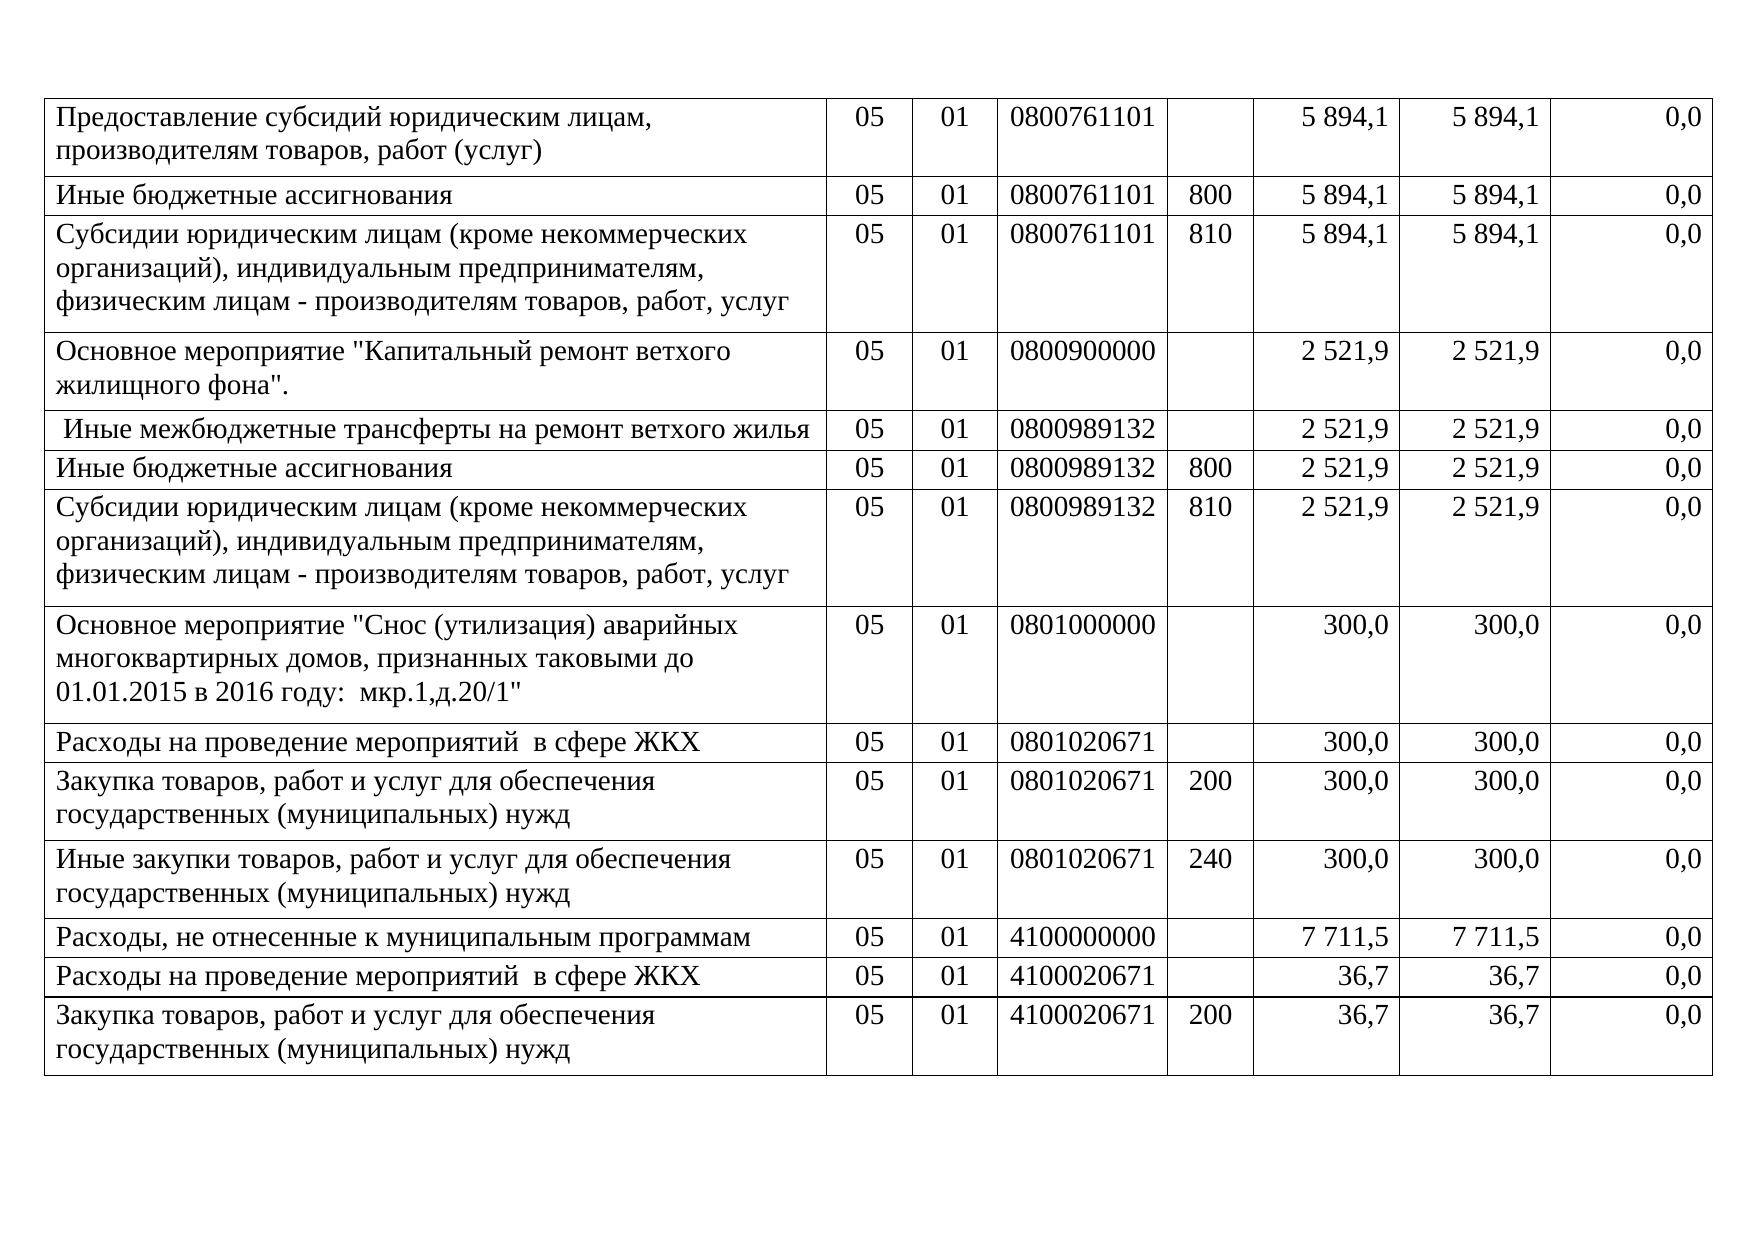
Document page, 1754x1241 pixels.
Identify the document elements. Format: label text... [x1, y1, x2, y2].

table_cell 0,0 [1551, 763, 1712, 840]
table_cell 0801000000 [998, 607, 1167, 723]
table_cell 0800989132 [998, 451, 1167, 488]
table_cell 01 [913, 841, 997, 918]
table_cell 01 [913, 607, 997, 723]
table_cell 01 [913, 451, 997, 488]
table_cell 300,0 [1400, 763, 1550, 840]
table_cell 01 [913, 724, 997, 762]
table_cell Расходы на проведение мероприятий в сфере ЖКХ [45, 724, 826, 762]
table_cell 01 [913, 216, 997, 332]
table_cell 0800761101 [998, 99, 1167, 176]
table_cell 300,0 [1254, 763, 1399, 840]
table_cell 2 521,9 [1254, 451, 1399, 488]
table_cell 05 [827, 411, 912, 449]
table_cell [1168, 958, 1253, 996]
table_cell 05 [827, 841, 912, 918]
table_cell 36,7 [1254, 998, 1399, 1074]
table_cell 01 [913, 958, 997, 996]
table_cell 05 [827, 333, 912, 410]
table_cell 2 521,9 [1254, 333, 1399, 410]
table_cell 300,0 [1254, 724, 1399, 762]
table_cell 5 894,1 [1254, 216, 1399, 332]
table_cell Расходы на проведение мероприятий в сфере ЖКХ [45, 958, 826, 996]
table_cell 0800761101 [998, 177, 1167, 215]
table_cell 0800989132 [998, 411, 1167, 449]
table_cell 5 894,1 [1400, 177, 1550, 215]
table_cell 0800989132 [998, 490, 1167, 606]
table_cell 01 [913, 919, 997, 957]
table_cell 7 711,5 [1254, 919, 1399, 957]
table_cell Основное мероприятие "Капитальный ремонт ветхого жилищного фона". [45, 333, 826, 410]
table_cell Иные бюджетные ассигнования [45, 177, 826, 215]
table_cell 240 [1168, 841, 1253, 918]
table_cell 0,0 [1551, 998, 1712, 1074]
table_cell 5 894,1 [1254, 99, 1399, 176]
table_cell 300,0 [1400, 724, 1550, 762]
table_cell 2 521,9 [1254, 490, 1399, 606]
table_cell Предоставление субсидий юридическим лицам, производителям товаров, работ (услуг) [45, 99, 826, 176]
table_cell 05 [827, 763, 912, 840]
table_cell Расходы, не отнесенные к муниципальным программам [45, 919, 826, 957]
table_cell 0,0 [1551, 490, 1712, 606]
table_cell 0,0 [1551, 451, 1712, 488]
table_cell 05 [827, 919, 912, 957]
table_cell 0,0 [1551, 919, 1712, 957]
table_cell Закупка товаров, работ и услуг для обеспечения государственных (муниципальных) нужд [45, 763, 826, 840]
table_cell 05 [827, 998, 912, 1074]
table_cell [1168, 99, 1253, 176]
table_cell 2 521,9 [1400, 451, 1550, 488]
table_cell 2 521,9 [1400, 411, 1550, 449]
table_cell 0,0 [1551, 411, 1712, 449]
table_cell 0,0 [1551, 99, 1712, 176]
table_cell 4100000000 [998, 919, 1167, 957]
table_cell 0801020671 [998, 763, 1167, 840]
table_cell 0,0 [1551, 216, 1712, 332]
table_cell 4100020671 [998, 958, 1167, 996]
table_cell 05 [827, 490, 912, 606]
table_cell 300,0 [1254, 841, 1399, 918]
table_cell 300,0 [1400, 607, 1550, 723]
table_cell 01 [913, 490, 997, 606]
table_cell 300,0 [1254, 607, 1399, 723]
table_cell 200 [1168, 763, 1253, 840]
table_cell 0,0 [1551, 724, 1712, 762]
table_cell 05 [827, 607, 912, 723]
table_cell Основное мероприятие "Снос (утилизация) аварийных многоквартирных домов, признанных таковыми до 01.01.2015 в 2016 году: мкр.1,д.20/1" [45, 607, 826, 723]
table_cell 800 [1168, 177, 1253, 215]
table_cell 01 [913, 411, 997, 449]
table_cell 2 521,9 [1400, 490, 1550, 606]
table_cell 01 [913, 333, 997, 410]
table_cell Закупка товаров, работ и услуг для обеспечения государственных (муниципальных) нужд [45, 998, 826, 1074]
table_cell 05 [827, 958, 912, 996]
table_cell 36,7 [1400, 998, 1550, 1074]
table_cell 0,0 [1551, 177, 1712, 215]
table_cell 4100020671 [998, 998, 1167, 1074]
table_cell [1168, 333, 1253, 410]
table_cell 200 [1168, 998, 1253, 1074]
table_cell [1168, 607, 1253, 723]
table_cell 36,7 [1400, 958, 1550, 996]
table_cell 0801020671 [998, 841, 1167, 918]
table_cell 05 [827, 177, 912, 215]
table_cell 05 [827, 216, 912, 332]
table_cell 01 [913, 99, 997, 176]
table_cell 800 [1168, 451, 1253, 488]
table_cell 05 [827, 451, 912, 488]
table_cell [1168, 724, 1253, 762]
table_cell 5 894,1 [1400, 99, 1550, 176]
table_cell 810 [1168, 490, 1253, 606]
table_cell Иные межбюджетные трансферты на ремонт ветхого жилья [45, 411, 826, 449]
table_cell 0,0 [1551, 333, 1712, 410]
table_cell 36,7 [1254, 958, 1399, 996]
table_cell 05 [827, 724, 912, 762]
table_cell 5 894,1 [1254, 177, 1399, 215]
table_cell 5 894,1 [1400, 216, 1550, 332]
table_cell 01 [913, 177, 997, 215]
table_cell 2 521,9 [1254, 411, 1399, 449]
table_cell 810 [1168, 216, 1253, 332]
table_cell 01 [913, 998, 997, 1074]
table_cell 05 [827, 99, 912, 176]
table_cell Иные закупки товаров, работ и услуг для обеспечения государственных (муниципальных) нужд [45, 841, 826, 918]
table_cell 0,0 [1551, 607, 1712, 723]
table_cell 7 711,5 [1400, 919, 1550, 957]
table_cell 300,0 [1400, 841, 1550, 918]
table_cell Иные бюджетные ассигнования [45, 451, 826, 488]
table_cell 0800761101 [998, 216, 1167, 332]
table_cell 0800900000 [998, 333, 1167, 410]
table_cell [1168, 411, 1253, 449]
table_cell 2 521,9 [1400, 333, 1550, 410]
table_cell [1168, 919, 1253, 957]
table_cell 01 [913, 763, 997, 840]
table_cell 0,0 [1551, 841, 1712, 918]
table_cell 0801020671 [998, 724, 1167, 762]
table_cell 0,0 [1551, 958, 1712, 996]
